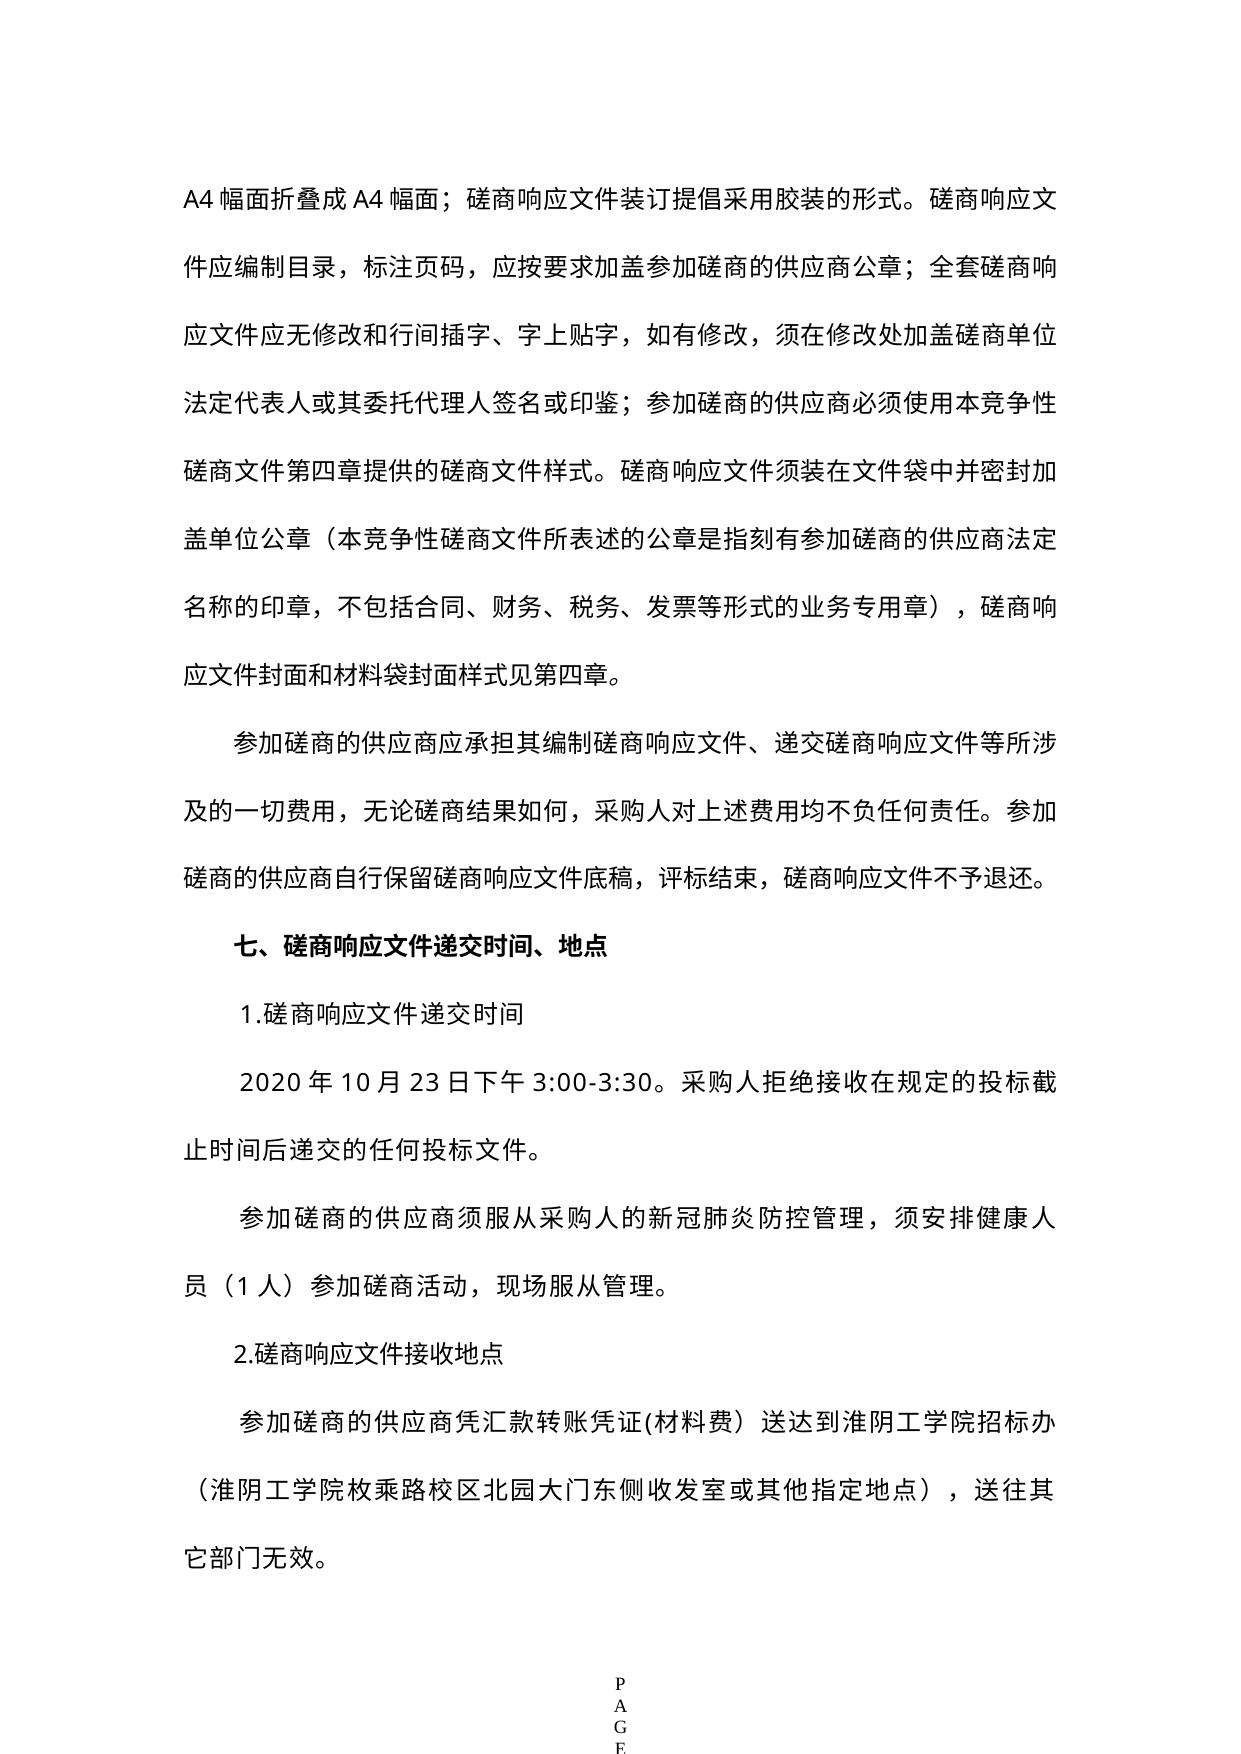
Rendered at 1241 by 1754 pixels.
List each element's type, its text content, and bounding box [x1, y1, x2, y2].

text 2020年10月23日下午3:00-3:30。采购人拒绝接收在规定的投标截止时间后递交的任何投标文件。 [183, 1047, 1057, 1183]
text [183, 164, 1057, 707]
text 参加磋商的供应商须服从采购人的新冠肺炎防控管理，须安排健康人员（1人）参加磋商活动，现场服从管理。 [183, 1183, 1057, 1318]
text 七、磋商响应文件递交时间、地点 [183, 911, 1057, 979]
text 2.磋商响应文件接收地点 [183, 1318, 1057, 1386]
text 1.磋商响应文件递交时间 [183, 979, 1057, 1047]
text 参加磋商的供应商凭汇款转账凭证(材料费）送达到淮阴工学院招标办（淮阴工学院枚乘路校区北园大门东侧收发室或其他指定地点），送往其它部门无效。 [183, 1386, 1057, 1590]
text 参加磋商的供应商应承担其编制磋商响应文件、递交磋商响应文件等所涉及的一切费用，无论磋商结果如何，采购人对上述费用均不负任何责任。参加磋商的供应商自行保留磋商响应文件底稿，评标结束，磋商响应文件不予退还。 [183, 707, 1057, 911]
